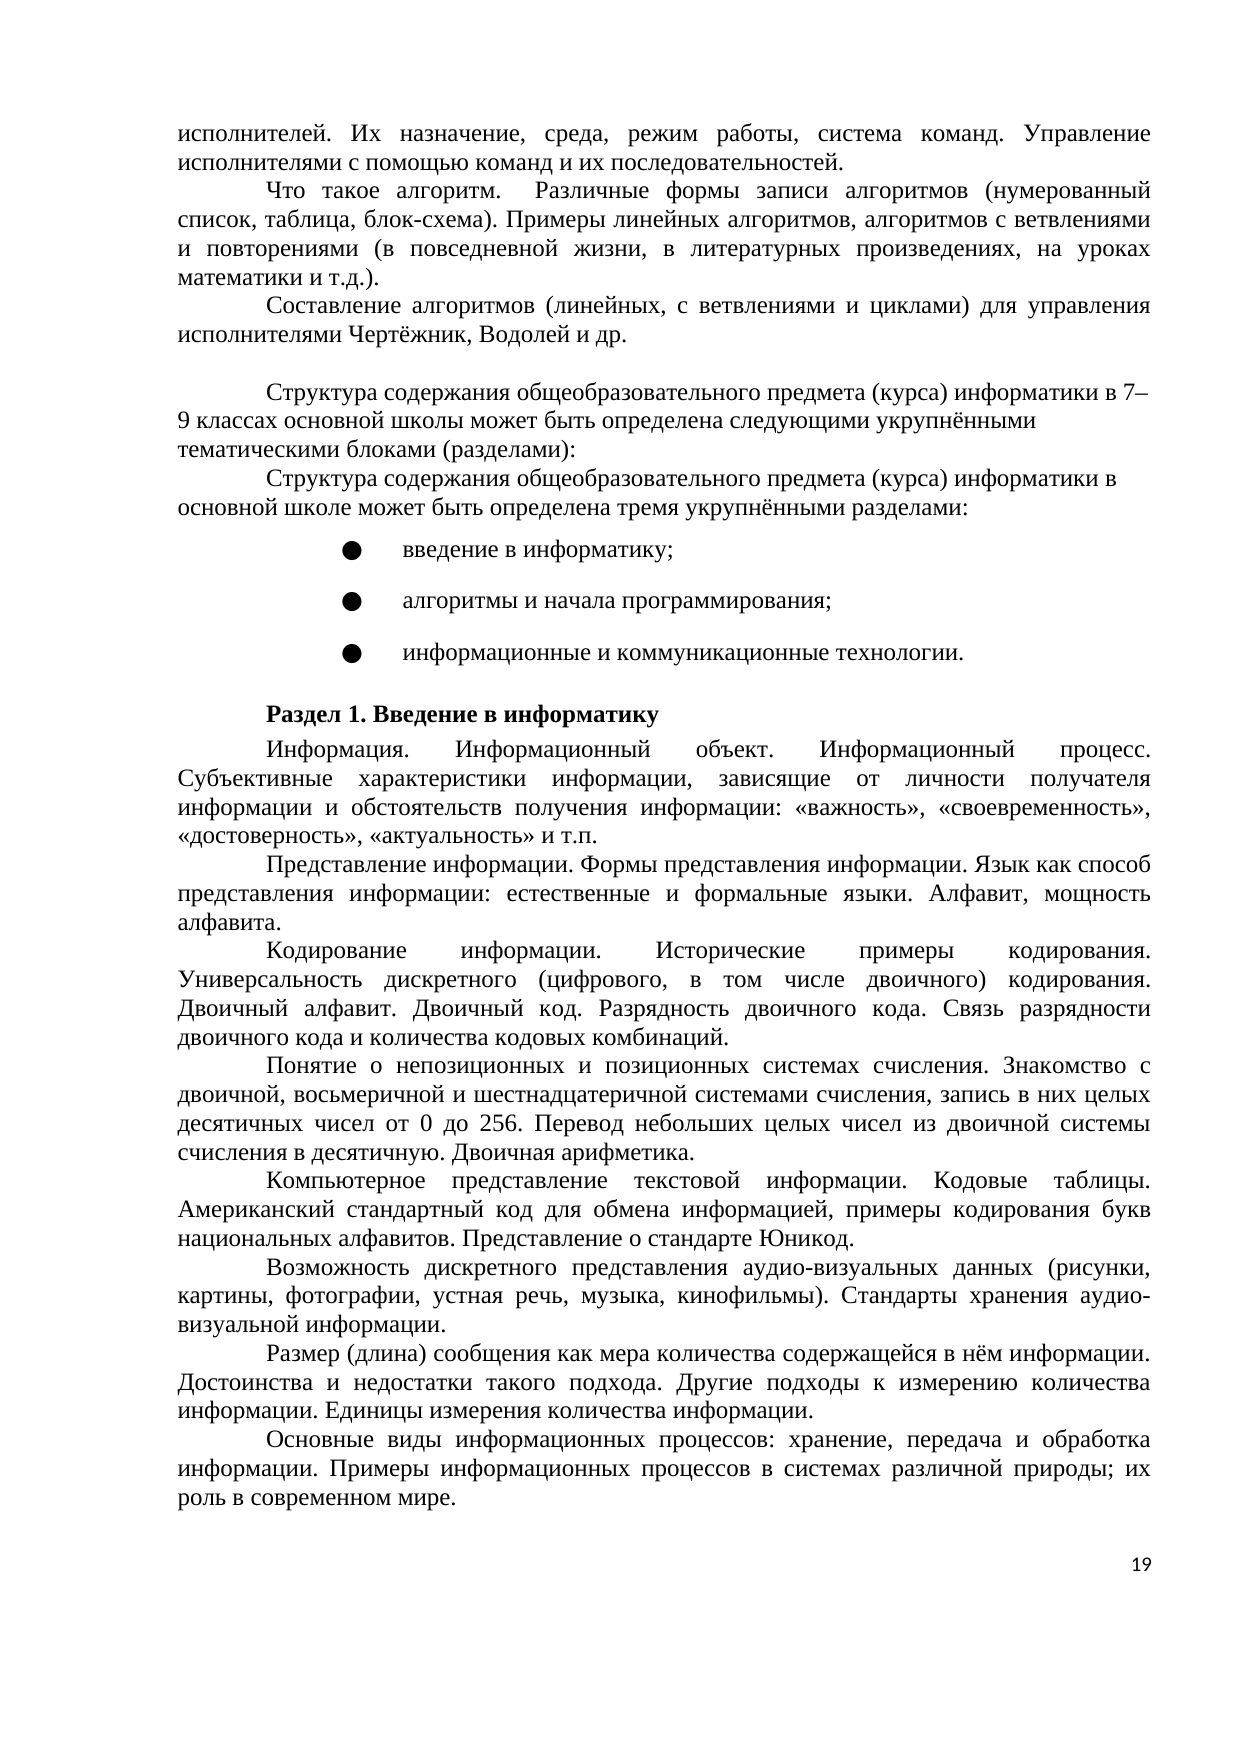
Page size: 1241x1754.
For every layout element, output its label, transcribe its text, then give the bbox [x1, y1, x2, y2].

text Компьютерное представление текстовой информации. Кодовые таблицы. Американский стандартный код для обмена информацией, примеры кодирования букв национальных алфавитов. Представление о стандарте Юникод. [177, 1166, 1152, 1252]
text Информация. Информационный объект. Информационный процесс. Субъективные характеристики информации, зависящие от личности получателя информации и обстоятельств получения информации: «важность», «своевременность», «достоверность», «актуальность» и т.п. [177, 734, 1152, 849]
text Понятие о непозиционных и позиционных системах счисления. Знакомство с двоичной, восьмеричной и шестнадцатеричной системами счисления, запись в них целых десятичных чисел от 0 до 256. Перевод небольших целых чисел из двоичной системы счисления в десятичную. Двоичная арифметика. [177, 1051, 1152, 1166]
text Размер (длина) сообщения как мера количества содержащейся в нём информации. Достоинства и недостатки такого подхода. Другие подходы к измерению количества информации. Единицы измерения количества информации. [177, 1338, 1152, 1424]
text Кодирование информации. Исторические примеры кодирования. Универсальность дискретного (цифрового, в том числе двоичного) кодирования. Двоичный алфавит. Двоичный код. Разрядность двоичного кода. Связь разрядности двоичного кода и количества кодовых комбинаций. [177, 936, 1152, 1051]
text Раздел 1. Введение в информатику [177, 699, 1152, 728]
text Что такое алгоритм. Различные формы записи алгоритмов (нумерованный список, таблица, блок-схема). Примеры линейных алгоритмов, алгоритмов с ветвлениями и повторениями (в повседневной жизни, в литературных произведениях, на уроках математики и т.д.). [177, 176, 1152, 291]
list введение в информатику; [252, 521, 1152, 572]
text Возможность дискретного представления аудио-визуальных данных (рисунки, картины, фотографии, устная речь, музыка, кинофильмы). Стандарты хранения аудио-визуальной информации. [177, 1252, 1152, 1338]
text Основные виды информационных процессов: хранение, передача и обработка информации. Примеры информационных процессов в системах различной природы; их роль в современном мире. [177, 1424, 1152, 1511]
text Структура содержания общеобразовательного предмета (курса) информатики в основной школе может быть определена тремя укрупнёнными разделами: [177, 463, 1152, 521]
list информационные и коммуникационные технологии. [252, 623, 1152, 674]
text Составление алгоритмов (линейных, с ветвлениями и циклами) для управления исполнителями Чертёжник, Водолей и др. [177, 291, 1152, 348]
list алгоритмы и начала программирования; [252, 572, 1152, 623]
text Структура содержания общеобразовательного предмета (курса) информатики в 7–9 классах основной школы может быть определена следующими укрупнёнными тематическими блоками (разделами): [177, 377, 1152, 463]
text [177, 118, 1152, 176]
text Представление информации. Формы представления информации. Язык как способ представления информации: естественные и формальные языки. Алфавит, мощность алфавита. [177, 849, 1152, 936]
